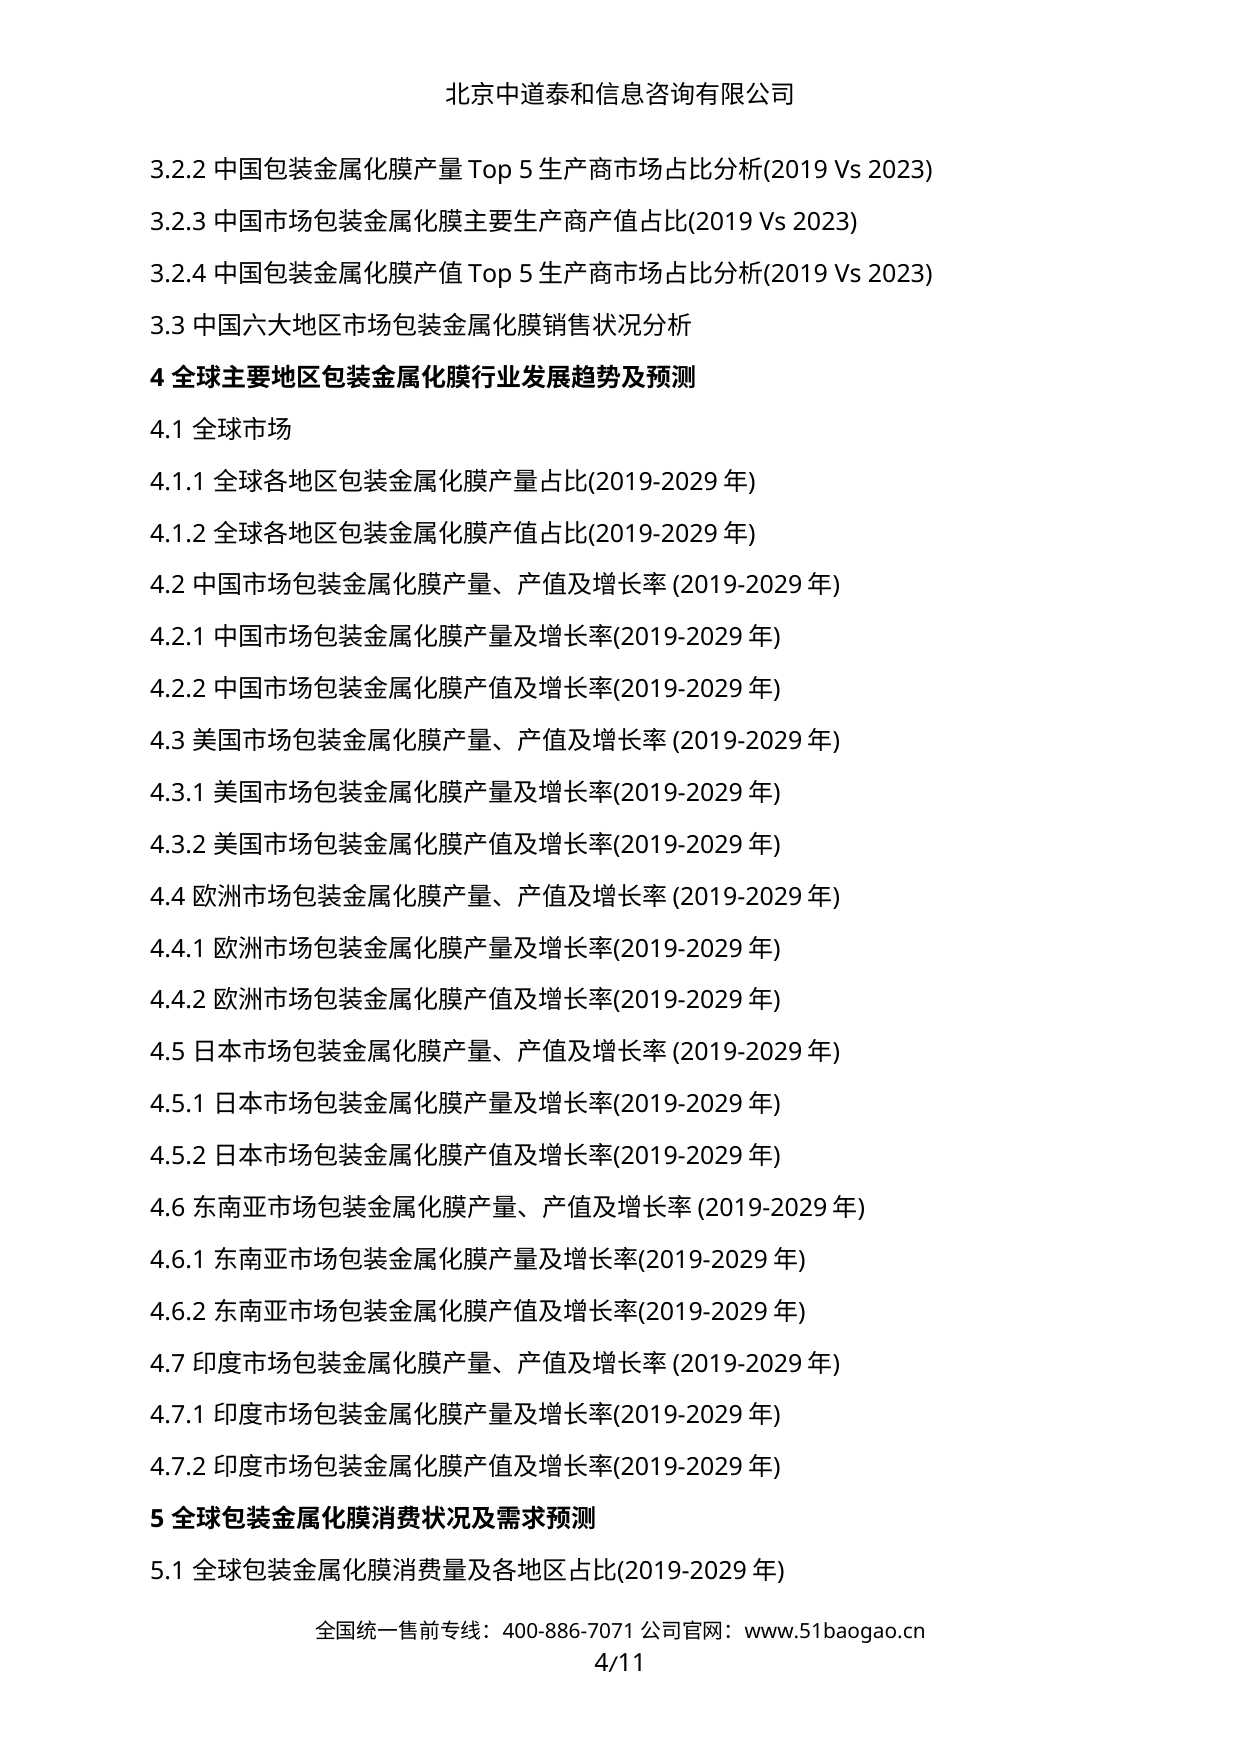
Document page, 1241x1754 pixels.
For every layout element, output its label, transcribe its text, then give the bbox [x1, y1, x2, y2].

text 4.2 中国市场包装金属化膜产量、产值及增长率 (2019-2029年) [150, 565, 1090, 601]
text 4.3.2 美国市场包装金属化膜产值及增长率(2019-2029年) [150, 824, 1090, 861]
text 4.6.1 东南亚市场包装金属化膜产量及增长率(2019-2029年) [150, 1239, 1090, 1276]
text 4.7.1 印度市场包装金属化膜产量及增长率(2019-2029年) [150, 1395, 1090, 1431]
text 4.6.2 东南亚市场包装金属化膜产值及增长率(2019-2029年) [150, 1291, 1090, 1327]
text 4.1 全球市场 [150, 409, 1090, 446]
text 5 全球包装金属化膜消费状况及需求预测 [150, 1499, 1090, 1535]
text 5.1 全球包装金属化膜消费量及各地区占比(2019-2029年) [150, 1551, 1090, 1587]
text 4.4 欧洲市场包装金属化膜产量、产值及增长率 (2019-2029年) [150, 876, 1090, 912]
text 4.2.1 中国市场包装金属化膜产量及增长率(2019-2029年) [150, 617, 1090, 653]
text 3.2.2 中国包装金属化膜产量Top 5生产商市场占比分析(2019 Vs 2023) [150, 150, 1090, 186]
text 3.2.3 中国市场包装金属化膜主要生产商产值占比(2019 Vs 2023) [150, 202, 1090, 238]
text 4.4.2 欧洲市场包装金属化膜产值及增长率(2019-2029年) [150, 980, 1090, 1016]
text 4.2.2 中国市场包装金属化膜产值及增长率(2019-2029年) [150, 669, 1090, 705]
text 3.2.4 中国包装金属化膜产值Top 5生产商市场占比分析(2019 Vs 2023) [150, 254, 1090, 290]
text 4.7.2 印度市场包装金属化膜产值及增长率(2019-2029年) [150, 1447, 1090, 1483]
text 4.6 东南亚市场包装金属化膜产量、产值及增长率 (2019-2029年) [150, 1187, 1090, 1224]
text 4.3.1 美国市场包装金属化膜产量及增长率(2019-2029年) [150, 772, 1090, 809]
text 4.1.1 全球各地区包装金属化膜产量占比(2019-2029年) [150, 461, 1090, 497]
text 4.3 美国市场包装金属化膜产量、产值及增长率 (2019-2029年) [150, 721, 1090, 757]
text 3.3 中国六大地区市场包装金属化膜销售状况分析 [150, 306, 1090, 342]
text 4.7 印度市场包装金属化膜产量、产值及增长率 (2019-2029年) [150, 1343, 1090, 1379]
text 4.1.2 全球各地区包装金属化膜产值占比(2019-2029年) [150, 513, 1090, 549]
text 4.5.1 日本市场包装金属化膜产量及增长率(2019-2029年) [150, 1084, 1090, 1120]
text 4 全球主要地区包装金属化膜行业发展趋势及预测 [150, 357, 1090, 394]
text 4.5 日本市场包装金属化膜产量、产值及增长率 (2019-2029年) [150, 1032, 1090, 1068]
text 4.4.1 欧洲市场包装金属化膜产量及增长率(2019-2029年) [150, 928, 1090, 964]
text 4.5.2 日本市场包装金属化膜产值及增长率(2019-2029年) [150, 1136, 1090, 1172]
